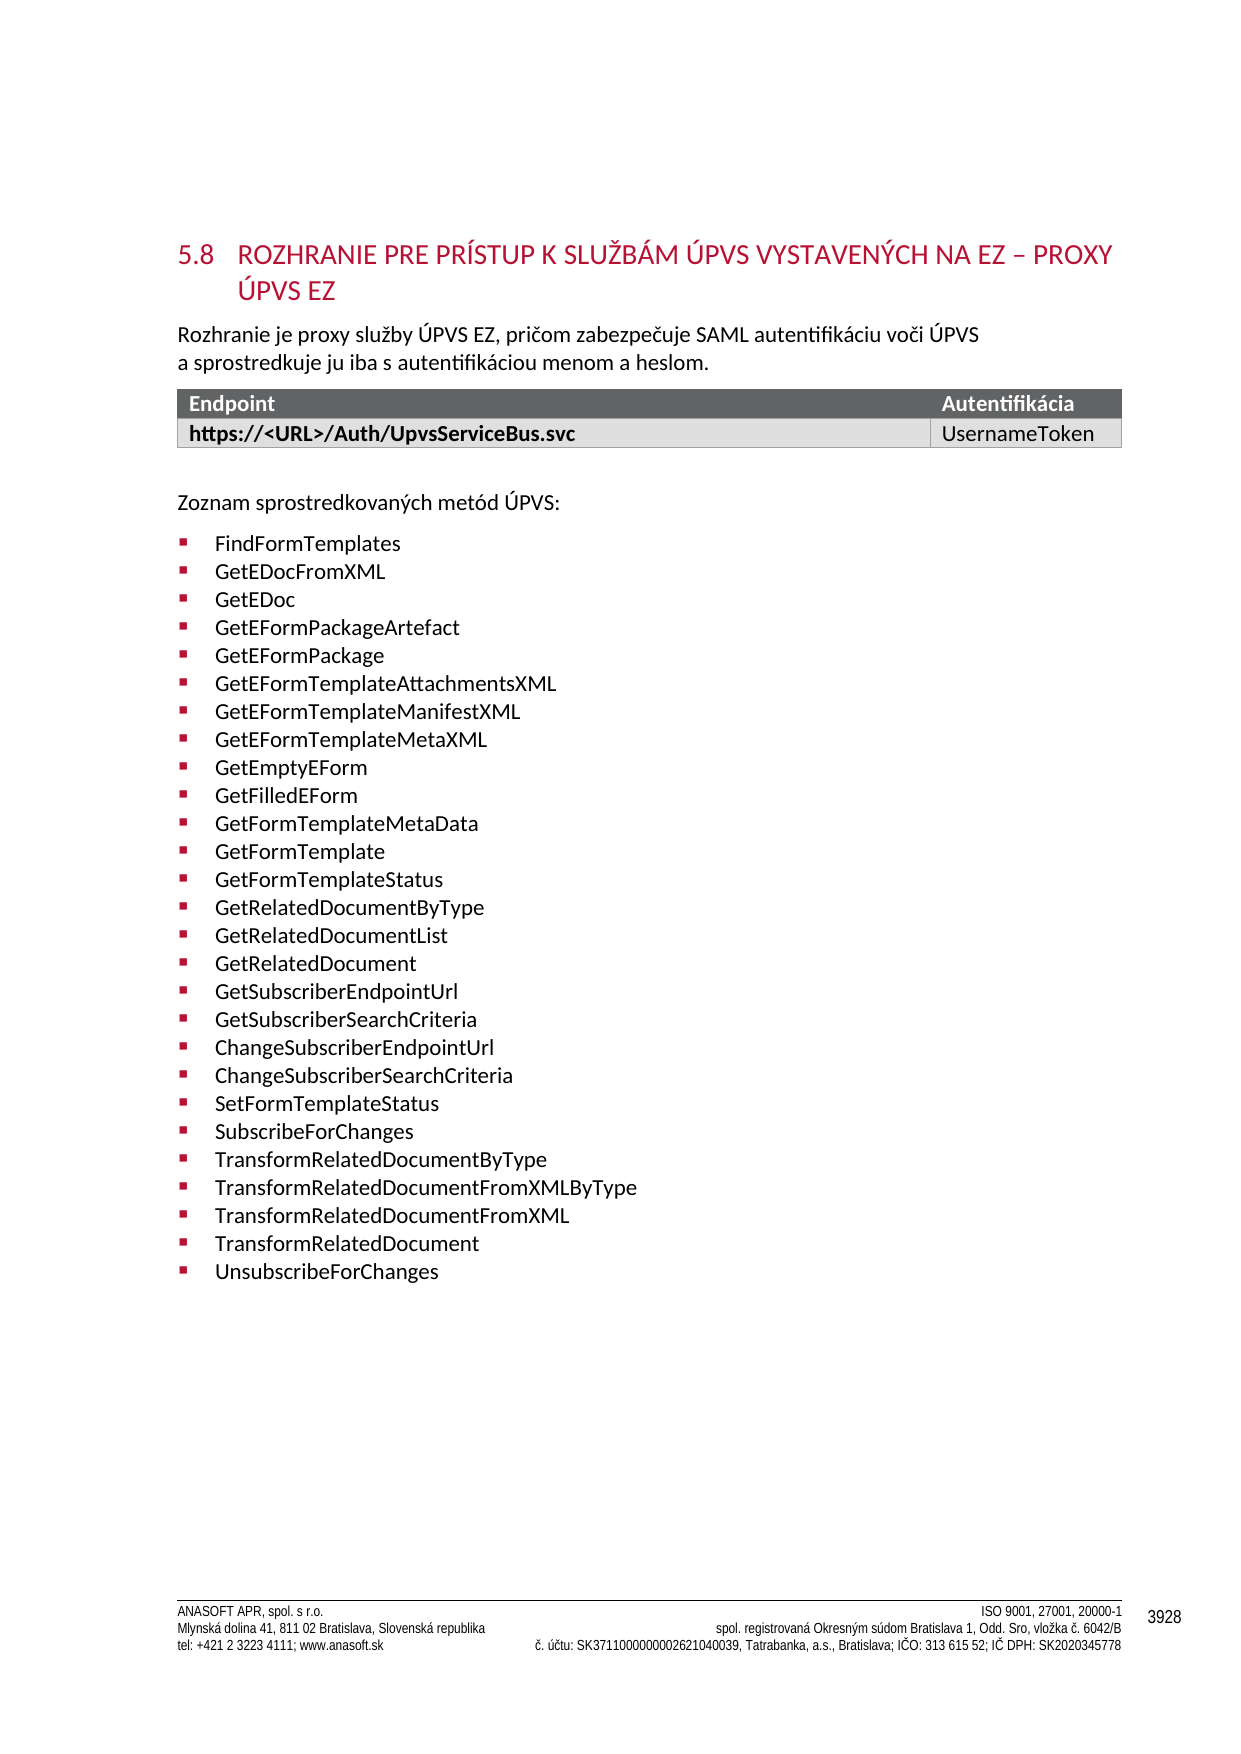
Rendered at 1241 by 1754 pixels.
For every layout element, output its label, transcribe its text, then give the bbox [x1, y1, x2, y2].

list TransformRelatedDocumentFromXML [177, 1201, 1122, 1229]
list GetEFormPackage [177, 641, 1122, 669]
list GetEFormTemplateManifestXML [177, 697, 1122, 725]
list GetEDocFromXML [177, 557, 1122, 585]
list GetFilledEForm [177, 781, 1122, 809]
list GetSubscriberSearchCriteria [177, 1005, 1122, 1033]
list TransformRelatedDocument [177, 1229, 1122, 1257]
text Zoznam sprostredkovaných metód ÚPVS: [177, 488, 1122, 516]
list SubscribeForChanges [177, 1117, 1122, 1145]
table_cell https://<URL>/Auth/UpvsServiceBus.svc [178, 419, 930, 447]
text Rozhranie je proxy služby ÚPVS EZ, pričom zabezpečuje SAML autentifikáciu voči ÚPVS a sprostredkuje ju iba s autentifikáciou menom a heslom. [177, 320, 1122, 376]
list GetEDoc [177, 585, 1122, 613]
list GetFormTemplateStatus [177, 865, 1122, 893]
list ChangeSubscriberSearchCriteria [177, 1061, 1122, 1089]
list GetFormTemplate [177, 837, 1122, 865]
list GetFormTemplateMetaData [177, 809, 1122, 837]
list GetEFormPackageArtefact [177, 613, 1122, 641]
list GetEmptyEForm [177, 753, 1122, 781]
list SetFormTemplateStatus [177, 1089, 1122, 1117]
list GetSubscriberEndpointUrl [177, 977, 1122, 1005]
table_header Endpoint [178, 390, 930, 418]
table_header Autentifikácia [931, 390, 1121, 418]
list UnsubscribeForChanges [177, 1257, 1122, 1285]
list GetEFormTemplateMetaXML [177, 725, 1122, 753]
list TransformRelatedDocumentByType [177, 1145, 1122, 1173]
list GetEFormTemplateAttachmentsXML [177, 669, 1122, 697]
list FindFormTemplates [177, 529, 1122, 557]
subtitle Rozhranie pre prístup k službám ÚPVS vystavených na EZ – proxy ÚPVS EZ [177, 236, 1122, 307]
list GetRelatedDocument [177, 949, 1122, 977]
list TransformRelatedDocumentFromXMLByType [177, 1173, 1122, 1201]
list ChangeSubscriberEndpointUrl [177, 1033, 1122, 1061]
table_cell UsernameToken [931, 419, 1121, 447]
list GetRelatedDocumentByType [177, 893, 1122, 921]
list GetRelatedDocumentList [177, 921, 1122, 949]
